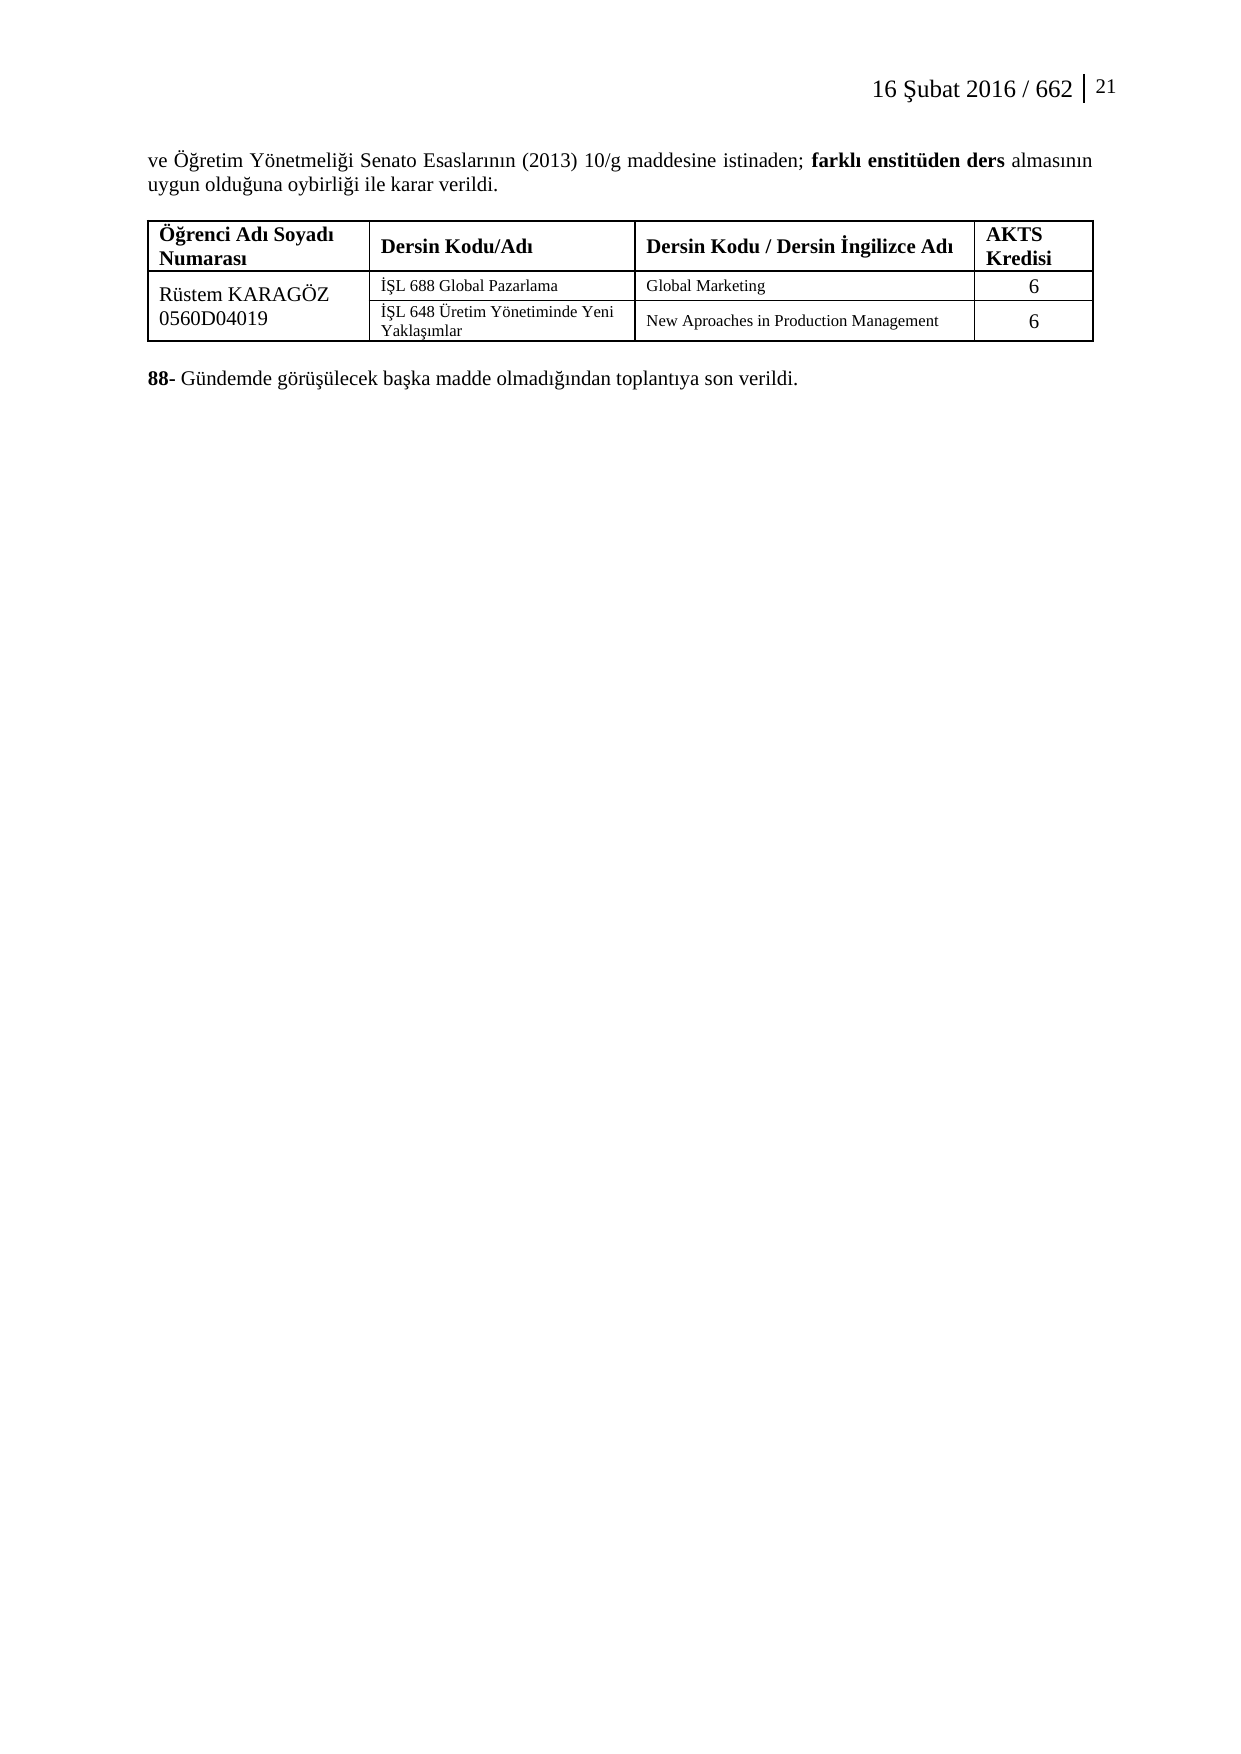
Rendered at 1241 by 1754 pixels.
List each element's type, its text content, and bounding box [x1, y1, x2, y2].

table_header Dersin Kodu / Dersin İngilizce Adı [636, 222, 974, 270]
table_header Dersin Kodu/Adı [370, 222, 634, 270]
table_cell Rüstem KARAGÖZ 0560D04019 [149, 272, 369, 340]
text 88- Gündemde görüşülecek başka madde olmadığından toplantıya son verildi. [148, 366, 1093, 390]
table_cell Global Marketing [636, 272, 974, 299]
table_cell İŞL 648 Üretim Yönetiminde Yeni Yaklaşımlar [370, 301, 634, 340]
table_cell 6 [975, 272, 1092, 299]
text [148, 148, 1093, 196]
table_cell İŞL 688 Global Pazarlama [370, 272, 634, 299]
table_header Öğrenci Adı Soyadı Numarası [149, 222, 369, 270]
table_header AKTS Kredisi [975, 222, 1092, 270]
table_cell New Aproaches in Production Management [636, 301, 974, 340]
table_cell 6 [975, 301, 1092, 340]
